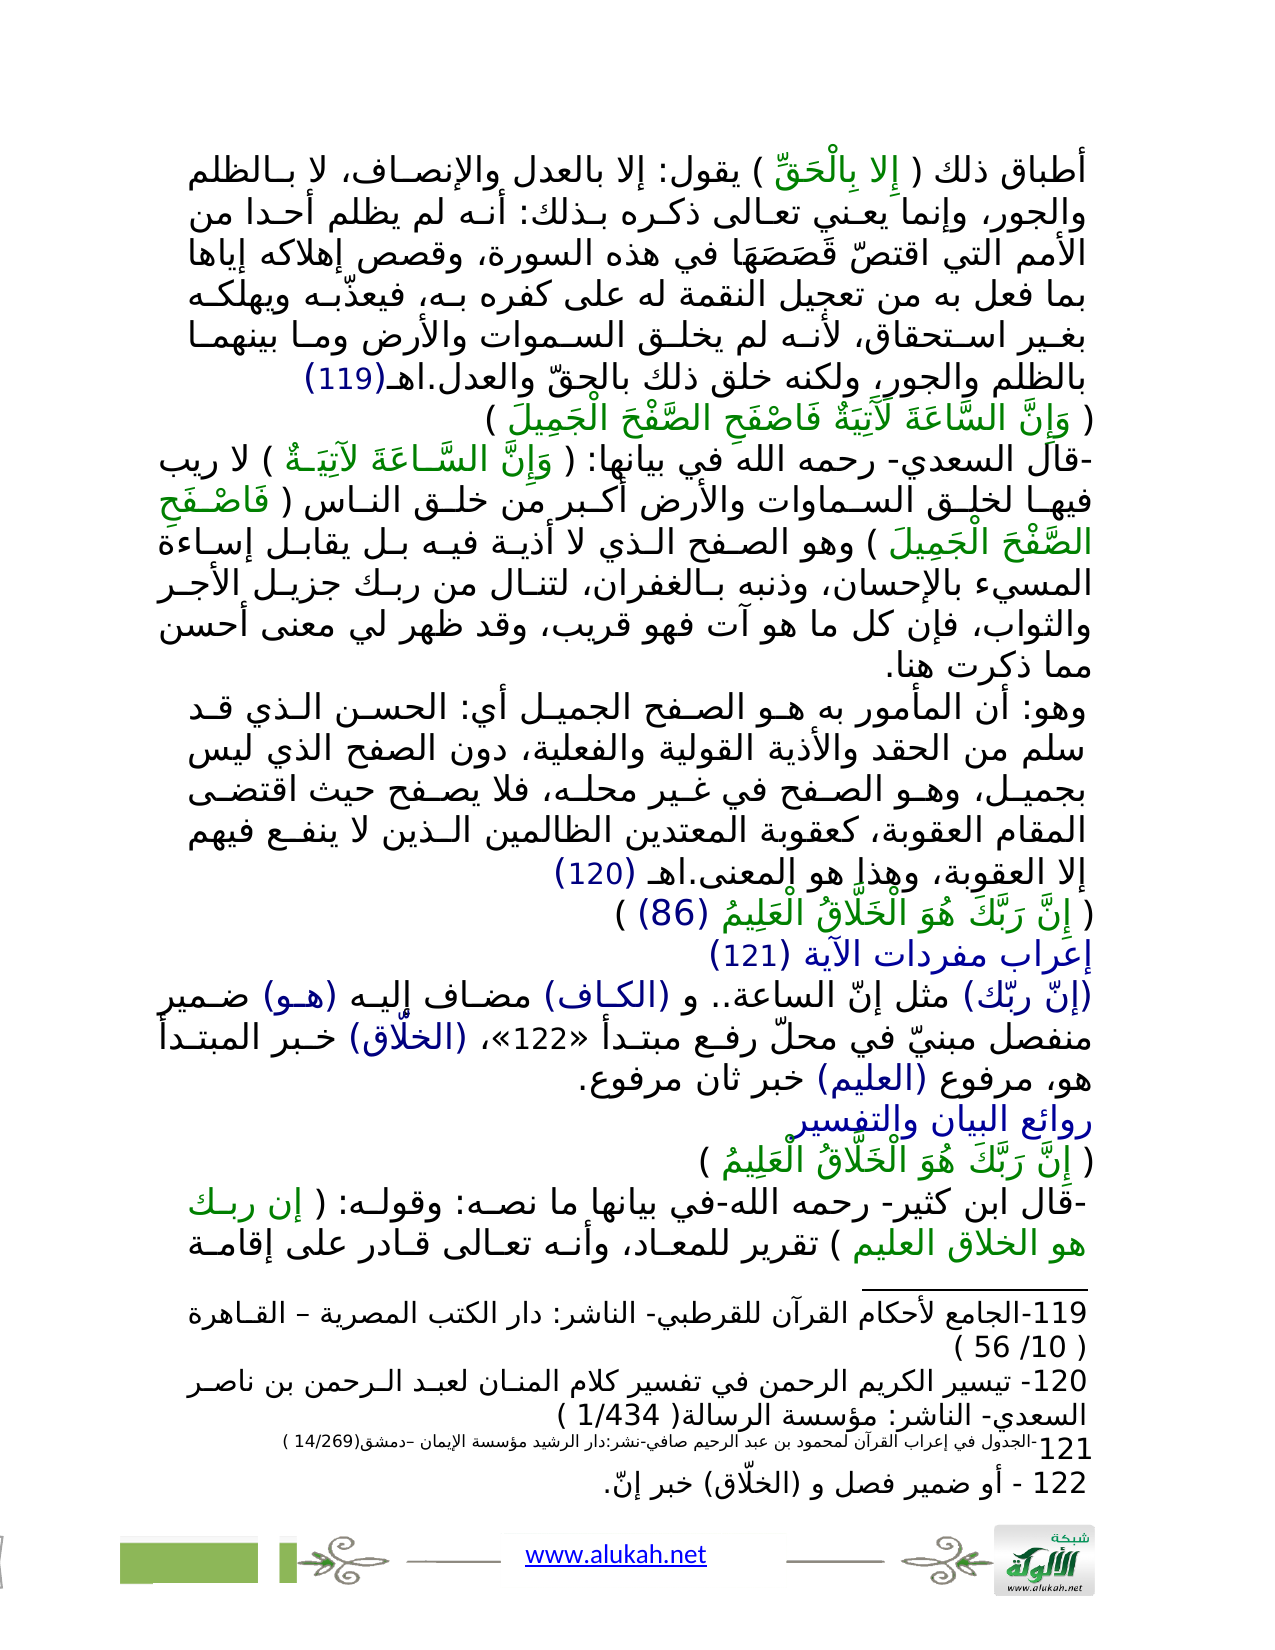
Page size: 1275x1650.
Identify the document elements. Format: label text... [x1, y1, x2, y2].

text ﴿ إِنَّ رَبَّكَ هُوَ الْخَلَّاقُ الْعَلِيمُ (86) ﴾ [158, 892, 1093, 934]
picture [120, 1521, 1125, 1611]
text روائع البيان والتفسير [158, 1099, 1093, 1140]
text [187, 150, 1087, 397]
text -قال السعدي- رحمه الله في بيانها: ﴿ وَإِنَّ السَّاعَةَ لآتِيَةٌ ﴾ لا ريب فيها لخلق السماوات والأرض أكبر من خلق الناس ﴿ فَاصْفَحِ الصَّفْحَ الْجَمِيلَ ﴾ وهو الصفح الذي لا أذية فيه بل يقابل إساءة المسيء بالإحسان، وذنبه بالغفران، لتنال من ربك جزيل الأجر والثواب، فإن كل ما هو آت فهو قريب، وقد ظهر لي معنى أحسن مما ذكرت هنا. [158, 439, 1093, 686]
text إعراب مفردات الآية () [158, 934, 1093, 975]
text وهو: أن المأمور به هو الصفح الجميل أي: الحسن الذي قد سلم من الحقد والأذية القولية والفعلية، دون الصفح الذي ليس بجميل، وهو الصفح في غير محله، فلا يصفح حيث اقتضى المقام العقوبة، كعقوبة المعتدين الظالمين الذين لا ينفع فيهم إلا العقوبة، وهذا هو المعنى.اهـ () [187, 686, 1087, 892]
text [187, 1181, 1087, 1264]
text ﴿ إِنَّ رَبَّكَ هُوَ الْخَلَّاقُ الْعَلِيمُ ﴾ [158, 1140, 1093, 1181]
text ﴿ وَإِنَّ السَّاعَةَ لَآَتِيَةٌ فَاصْفَحِ الصَّفْحَ الْجَمِيلَ ﴾ [158, 397, 1093, 439]
text (إنّ ربّك) مثل إنّ الساعة.. و (الكاف) مضاف إليه (هو) ضمير منفصل مبنيّ في محلّ رفع مبتدأ «»، (الخلّاق) خبر المبتدأ هو، مرفوع (العليم) خبر ثان مرفوع. [158, 975, 1093, 1099]
